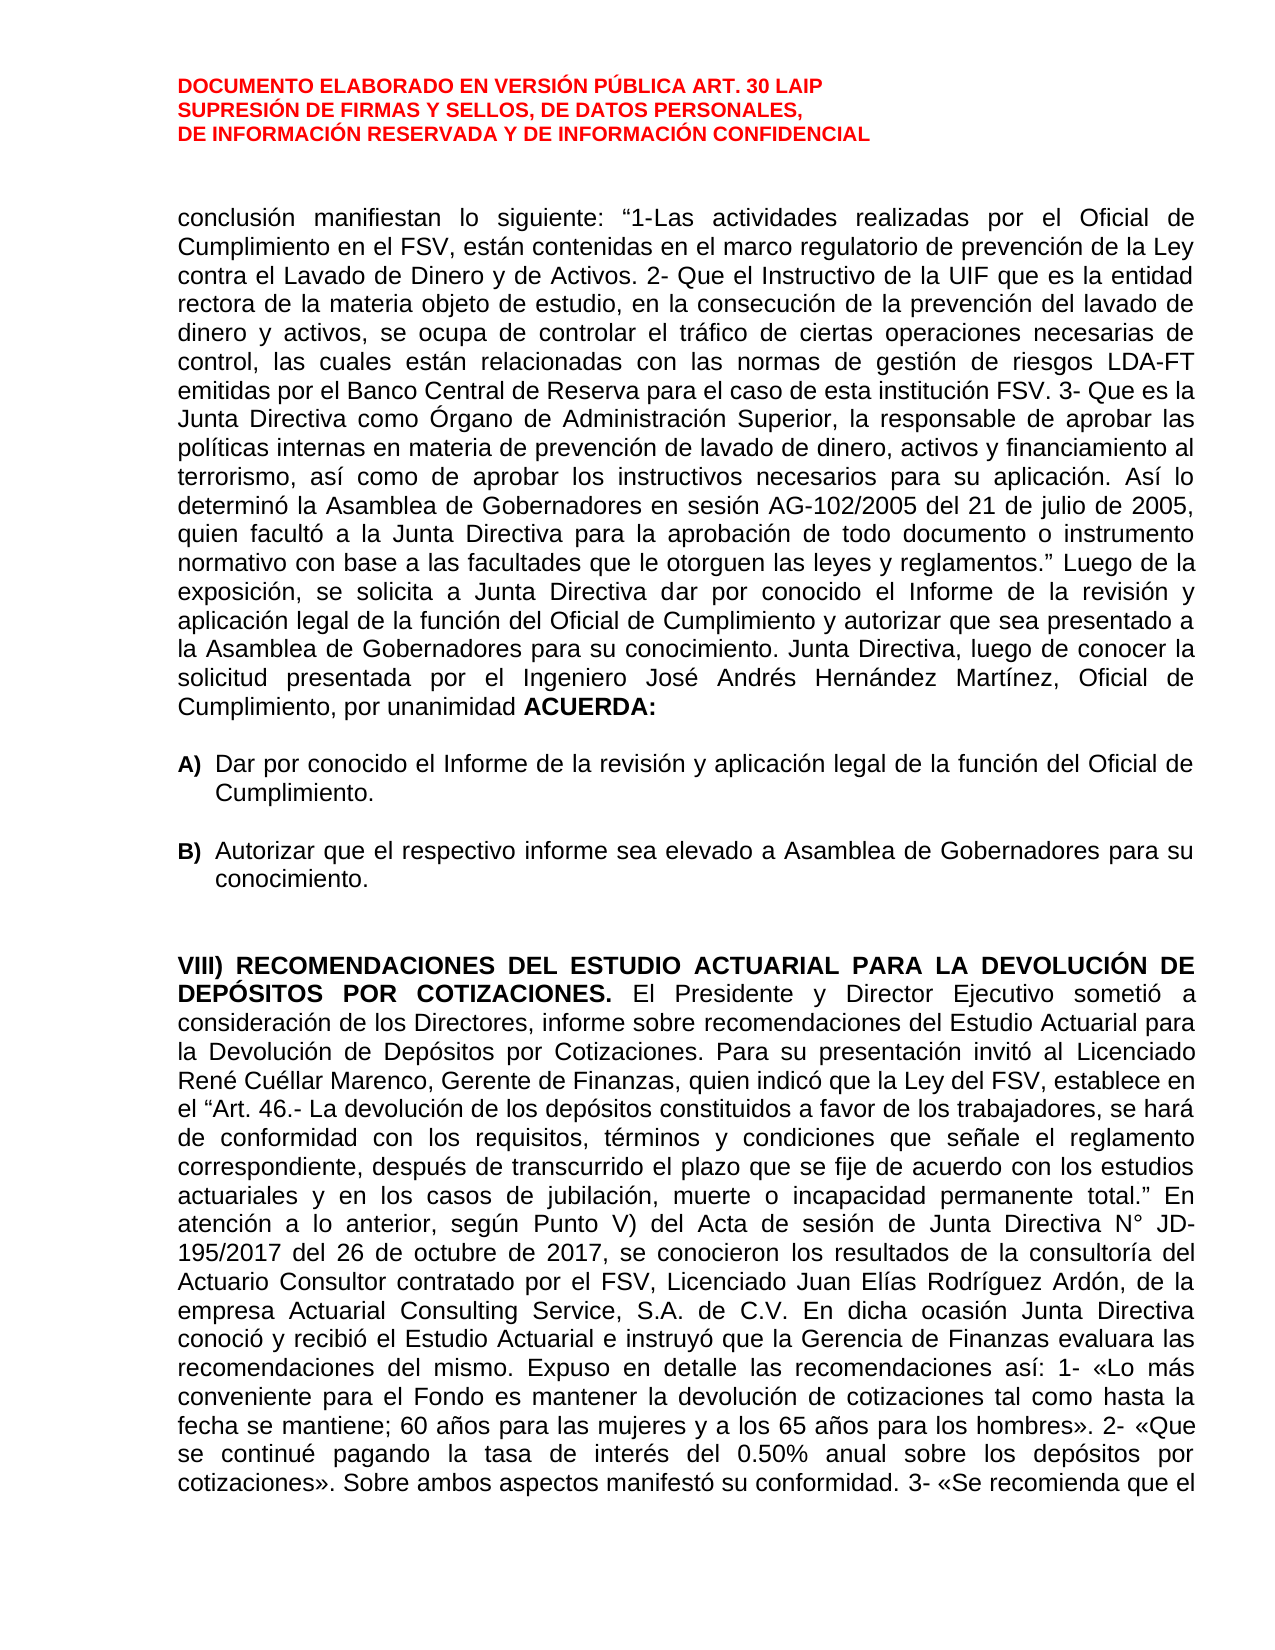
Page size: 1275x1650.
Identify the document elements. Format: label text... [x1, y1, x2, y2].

list Autorizar que el respectivo informe sea elevado a Asamblea de Gobernadores para su conocimiento. [177, 836, 1196, 893]
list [177, 203, 1196, 721]
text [177, 951, 1196, 1497]
list Dar por conocido el Informe de la revisión y aplicación legal de la función del Oficial de Cumplimiento. [177, 749, 1196, 807]
